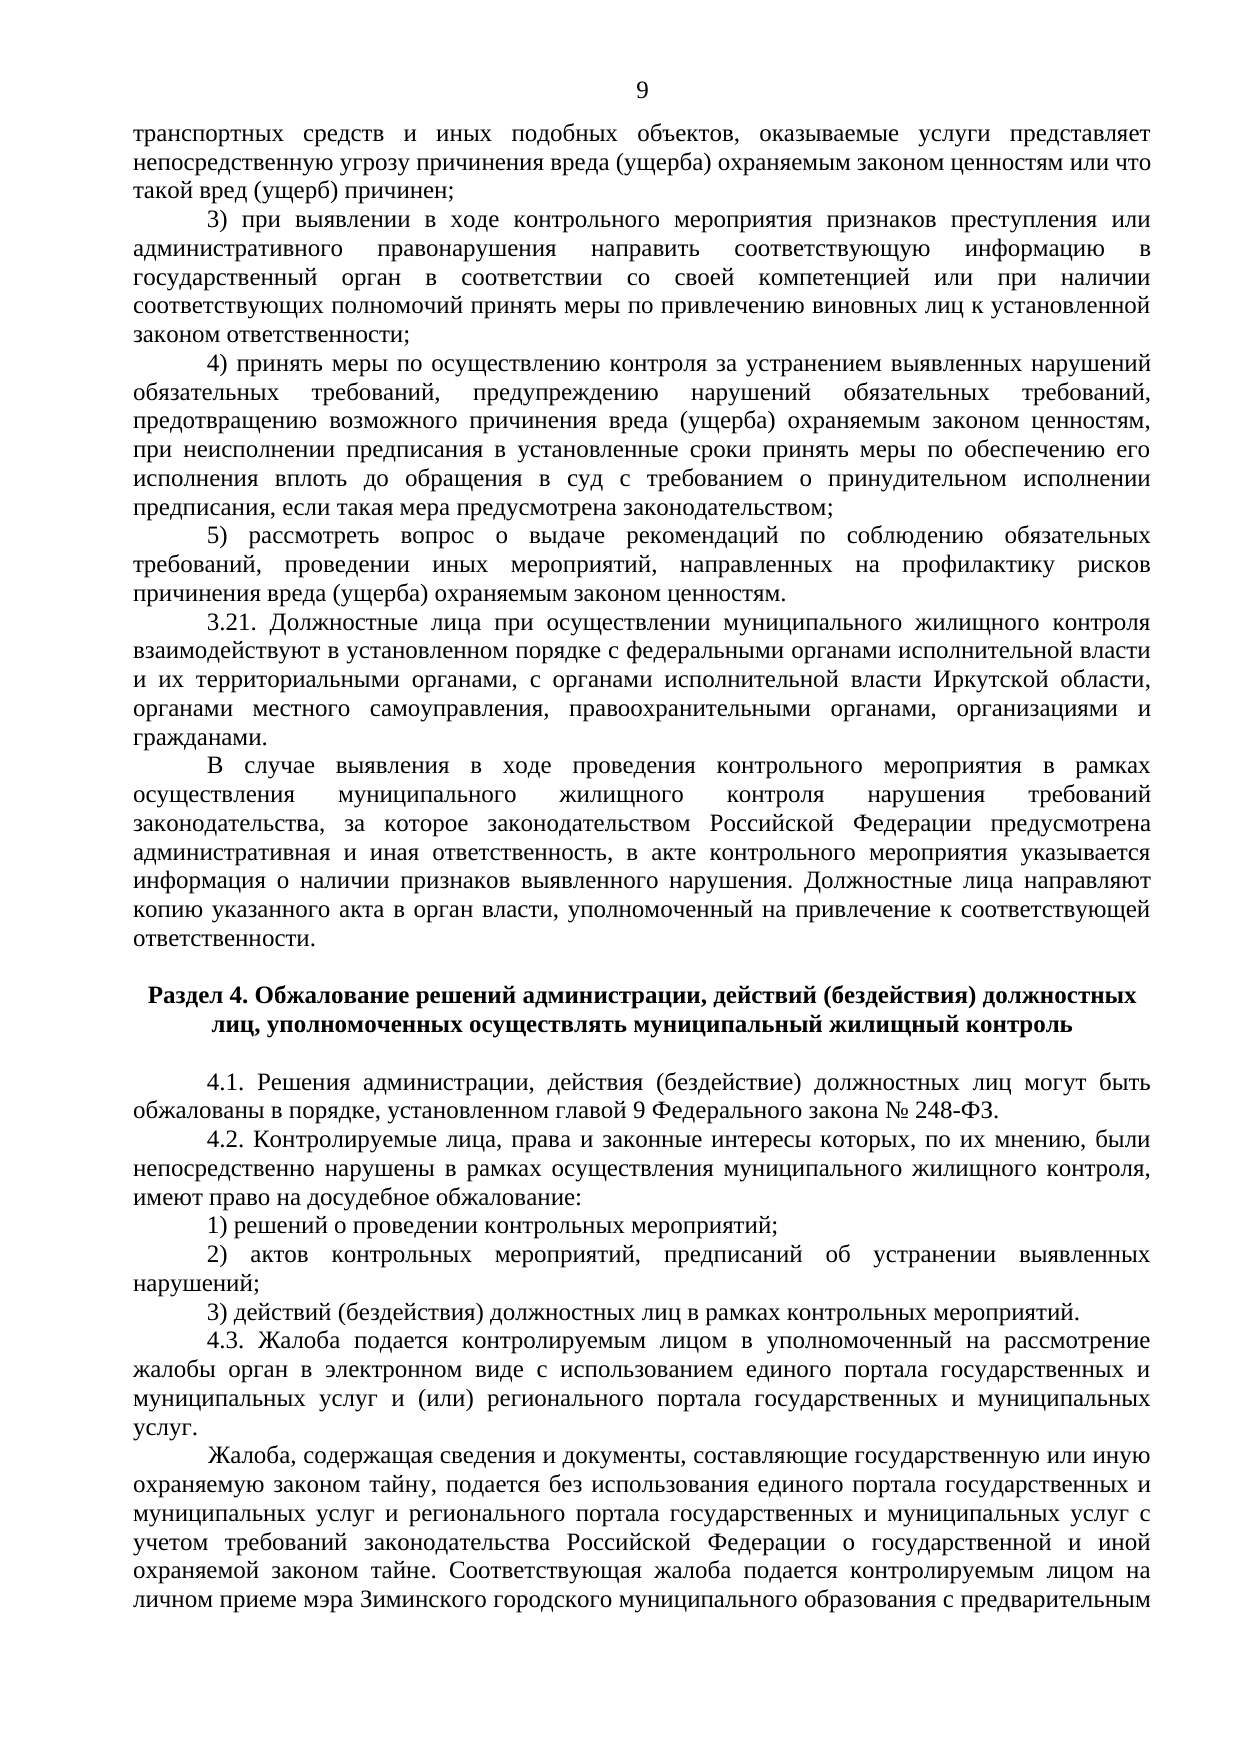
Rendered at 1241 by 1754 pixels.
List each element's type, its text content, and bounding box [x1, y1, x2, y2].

text 1) решений о проведении контрольных мероприятий; [133, 1211, 1152, 1239]
text 5) рассмотреть вопрос о выдаче рекомендаций по соблюдению обязательных требований, проведении иных мероприятий, направленных на профилактику рисков причинения вреда (ущерба) охраняемым законом ценностям. [133, 521, 1152, 607]
text Раздел 4. Обжалование решений администрации, действий (бездействия) должностных лиц, уполномоченных осуществлять муниципальный жилищный контроль [133, 981, 1152, 1038]
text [133, 118, 1152, 204]
text 4.3. Жалоба подается контролируемым лицом в уполномоченный на рассмотрение жалобы орган в электронном виде с использованием единого портала государственных и муниципальных услуг и (или) регионального портала государственных и муниципальных услуг. [133, 1326, 1152, 1441]
text В случае выявления в ходе проведения контрольного мероприятия в рамках осуществления муниципального жилищного контроля нарушения требований законодательства, за которое законодательством Российской Федерации предусмотрена административная и иная ответственность, в акте контрольного мероприятия указывается информация о наличии признаков выявленного нарушения. Должностные лица направляют копию указанного акта в орган власти, уполномоченный на привлечение к соответствующей ответственности. [133, 751, 1152, 952]
text 2) актов контрольных мероприятий, предписаний об устранении выявленных нарушений; [133, 1239, 1152, 1297]
text 4.1. Решения администрации, действия (бездействие) должностных лиц могут быть обжалованы в порядке, установленном главой 9 Федерального закона № 248-ФЗ. [133, 1067, 1152, 1124]
text 4.2. Контролируемые лица, права и законные интересы которых, по их мнению, были непосредственно нарушены в рамках осуществления муниципального жилищного контроля, имеют право на досудебное обжалование: [133, 1124, 1152, 1211]
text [133, 1441, 1152, 1613]
text 3) при выявлении в ходе контрольного мероприятия признаков преступления или административного правонарушения направить соответствующую информацию в государственный орган в соответствии со своей компетенцией или при наличии соответствующих полномочий принять меры по привлечению виновных лиц к установленной законом ответственности; [133, 204, 1152, 348]
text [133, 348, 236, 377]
text 3.21. Должностные лица при осуществлении муниципального жилищного контроля взаимодействуют в установленном порядке с федеральными органами исполнительной власти и их территориальными органами, с органами исполнительной власти Иркутской области, органами местного самоуправления, правоохранительными органами, организациями и гражданами. [133, 607, 1152, 751]
text 3) действий (бездействия) должностных лиц в рамках контрольных мероприятий. [133, 1297, 1152, 1326]
